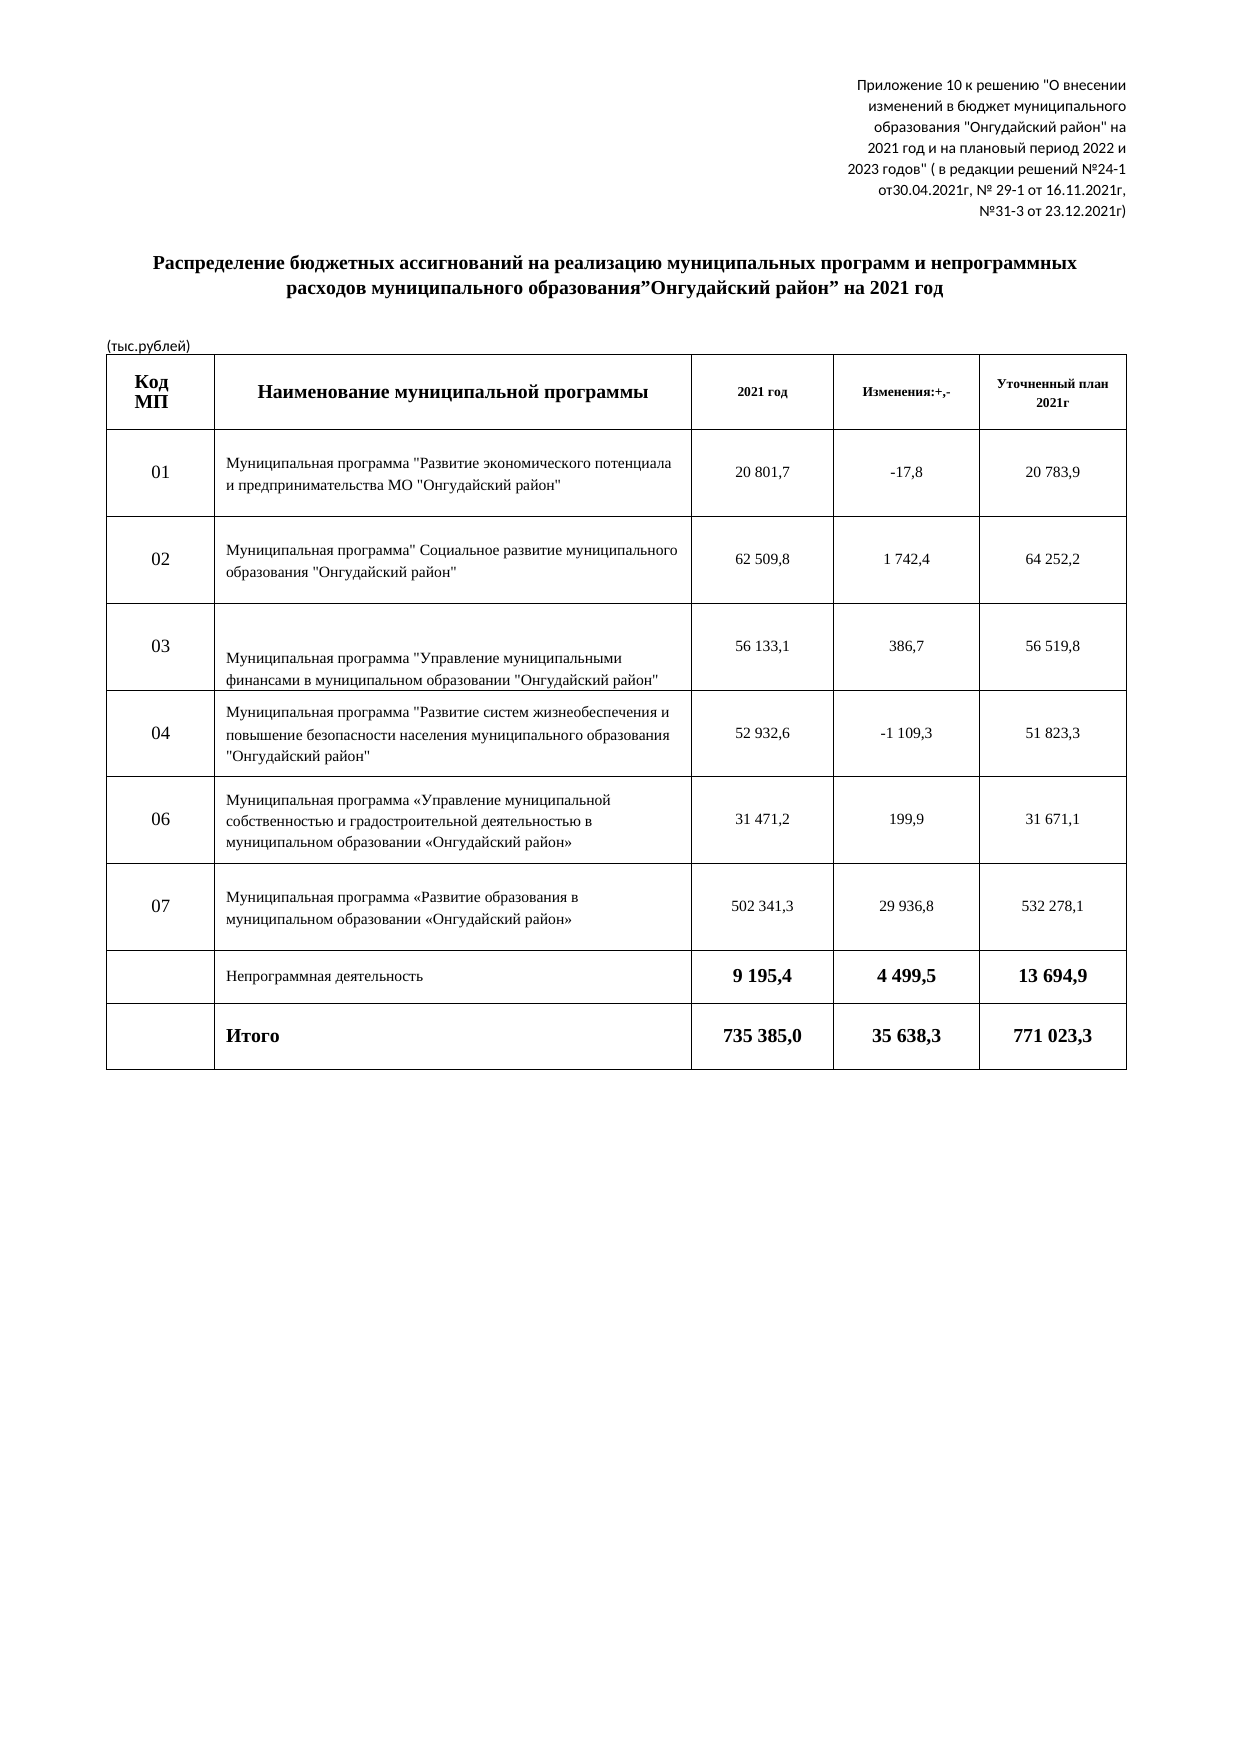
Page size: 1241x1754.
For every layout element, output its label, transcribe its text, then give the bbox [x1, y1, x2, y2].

text Приложение 10 к решению "О внесении изменений в бюджет муниципального образования "Онгудайский район" на 2021 год и на плановый период 2022 и 2023 годов" ( в редакции решений №24-1 от30.04.2021г, № 29-1 от 16.11.2021г, №31-3 от 23.12.2021г) [841, 74, 1126, 221]
table_header Код МП [107, 355, 214, 429]
table_cell Муниципальная программа «Развитие образования в муниципальном образовании «Онгудайский район» [215, 864, 691, 949]
table_cell 56 133,1 [692, 604, 833, 690]
table_cell 532 278,1 [980, 864, 1126, 949]
table_cell 35 638,3 [834, 1004, 979, 1069]
table_cell 51 823,3 [980, 691, 1126, 776]
table_cell 13 694,9 [980, 951, 1126, 1003]
table_cell 62 509,8 [692, 517, 833, 603]
table_cell 20 801,7 [692, 430, 833, 516]
table_cell 06 [107, 777, 214, 863]
table_cell 01 [107, 430, 214, 516]
table_cell Муниципальная программа "Управление муниципальными финансами в муниципальном образовании "Онгудайский район" [215, 604, 691, 690]
table_cell 02 [107, 517, 214, 603]
table_cell -1 109,3 [834, 691, 979, 776]
table_header 2021 год [692, 355, 833, 429]
table_cell Муниципальная программа «Управление муниципальной собственностью и градостроительной деятельностью в муниципальном образовании «Онгудайский район» [215, 777, 691, 863]
table_cell 20 783,9 [980, 430, 1126, 516]
table_cell 07 [107, 864, 214, 949]
table_cell 502 341,3 [692, 864, 833, 949]
table_cell Муниципальная программа "Развитие систем жизнеобеспечения и повышение безопасности населения муниципального образования "Онгудайский район" [215, 691, 691, 776]
table_header Изменения:+,- [834, 355, 979, 429]
table_cell 4 499,5 [834, 951, 979, 1003]
table_cell 64 252,2 [980, 517, 1126, 603]
table_cell 31 471,2 [692, 777, 833, 863]
table_cell 1 742,4 [834, 517, 979, 603]
table_cell 9 195,4 [692, 951, 833, 1003]
table_cell -17,8 [834, 430, 979, 516]
table_cell 31 671,1 [980, 777, 1126, 863]
table_cell 56 519,8 [980, 604, 1126, 690]
table_cell Итого [215, 1004, 691, 1069]
table_cell 52 932,6 [692, 691, 833, 776]
table_cell 771 023,3 [980, 1004, 1126, 1069]
text (тыс.рублей) [106, 339, 1126, 354]
table_cell 735 385,0 [692, 1004, 833, 1069]
table_header Наименование муниципальной программы [215, 355, 691, 429]
table_cell Муниципальная программа" Социальное развитие муниципального образования "Онгудайский район" [215, 517, 691, 603]
table_cell 04 [107, 691, 214, 776]
table_cell 386,7 [834, 604, 979, 690]
table_cell [107, 951, 214, 1003]
table_cell 03 [107, 604, 214, 690]
table_cell [107, 1004, 214, 1069]
table_cell 199,9 [834, 777, 979, 863]
table_header Уточненный план 2021г [980, 355, 1126, 429]
table_cell 29 936,8 [834, 864, 979, 949]
table_cell Непрограммная деятельность [215, 951, 691, 1003]
table_cell Муниципальная программа "Развитие экономического потенциала и предпринимательства МО "Онгудайский район" [215, 430, 691, 516]
text Распределение бюджетных ассигнований на реализацию муниципальных программ и непрограммных расходов муниципального образования”Онгудайский район” на 2021 год [106, 249, 1124, 300]
